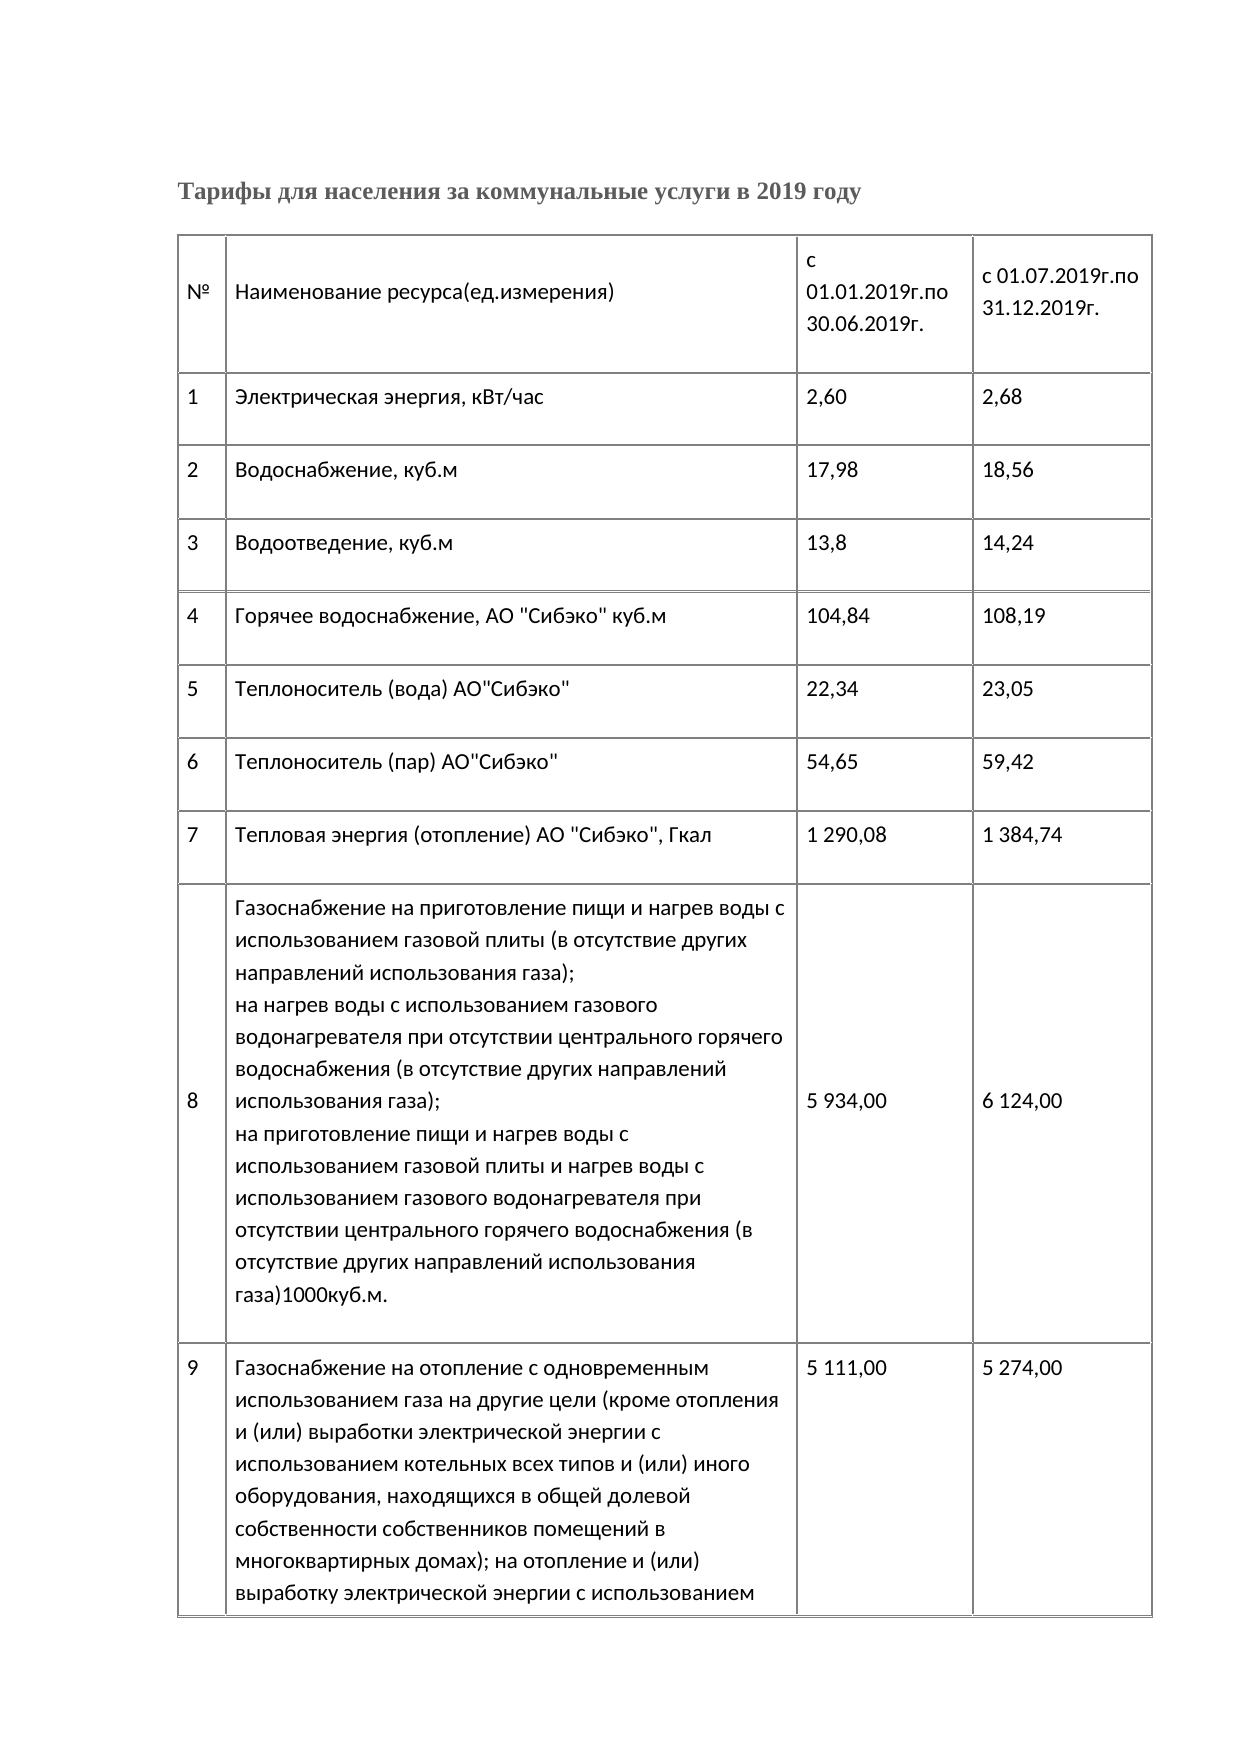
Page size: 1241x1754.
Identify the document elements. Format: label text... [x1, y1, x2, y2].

table_cell Тепловая энергия (отопление) АО "Сибэко", Гкал [227, 812, 796, 882]
table_cell Электрическая энергия, кВт/час [227, 374, 796, 444]
table_cell Теплоноситель (пар) АО"Сибэко" [227, 739, 796, 809]
subtitle Тарифы для населения за коммунальные услуги в 2019 году [177, 176, 1152, 205]
table_cell 7 [179, 812, 225, 882]
table_cell Водоснабжение, куб.м [227, 446, 796, 517]
table_cell 5 274,00 [973, 1342, 1151, 1615]
table_cell 14,24 [974, 518, 1151, 590]
table_cell 104,84 [798, 593, 972, 663]
table_cell Теплоноситель (вода) АО"Сибэко" [227, 666, 796, 736]
table_cell Водоотведение, куб.м [227, 520, 796, 590]
table_cell 54,65 [798, 739, 972, 809]
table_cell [226, 1344, 797, 1615]
table_cell 8 [179, 885, 225, 1342]
table_header с 01.07.2019г.по 31.12.2019г. [974, 236, 1151, 371]
table_cell 9 [179, 1344, 226, 1615]
table_cell 17,98 [798, 446, 972, 517]
table_cell 4 [179, 593, 225, 663]
table_cell 23,05 [974, 664, 1151, 736]
table_cell 2,68 [974, 371, 1151, 444]
table_cell 5 934,00 [798, 885, 972, 1342]
table_cell 1 384,74 [974, 810, 1151, 882]
table_cell 108,19 [974, 590, 1151, 663]
table_cell 6 124,00 [974, 883, 1151, 1342]
table_cell 5 [179, 666, 225, 736]
table_cell 13,8 [798, 520, 972, 590]
table_cell Газоснабжение на приготовление пищи и нагрев воды с использованием газовой плиты (в отсутствие других направлений использования газа); на нагрев воды с использованием газового водонагревателя при отсутствии центрального горячего водоснабжения (в отсутствие других направлений использования газа); на приготовление пищи и нагрев воды с использованием газовой плиты и нагрев воды с использованием газового водонагревателя при отсутствии центрального горячего водоснабжения (в отсутствие других направлений использования газа)1000куб.м. [227, 885, 796, 1342]
table_cell 22,34 [798, 666, 972, 736]
table_cell 1 [179, 374, 225, 444]
table_cell 2,60 [798, 374, 972, 444]
table_header с 01.01.2019г.по 30.06.2019г. [798, 236, 972, 371]
table_cell 59,42 [974, 736, 1151, 809]
table_cell 18,56 [974, 444, 1151, 517]
table_cell 6 [179, 739, 225, 809]
table_cell 3 [179, 520, 225, 590]
table_cell 1 290,08 [798, 812, 972, 882]
table_cell 5 111,00 [797, 1344, 972, 1615]
table_cell Горячее водоснабжение, АО "Сибэко" куб.м [227, 593, 796, 663]
table_header № [179, 236, 225, 371]
table_cell 2 [179, 446, 225, 517]
table_header Наименование ресурса(ед.измерения) [227, 236, 796, 371]
